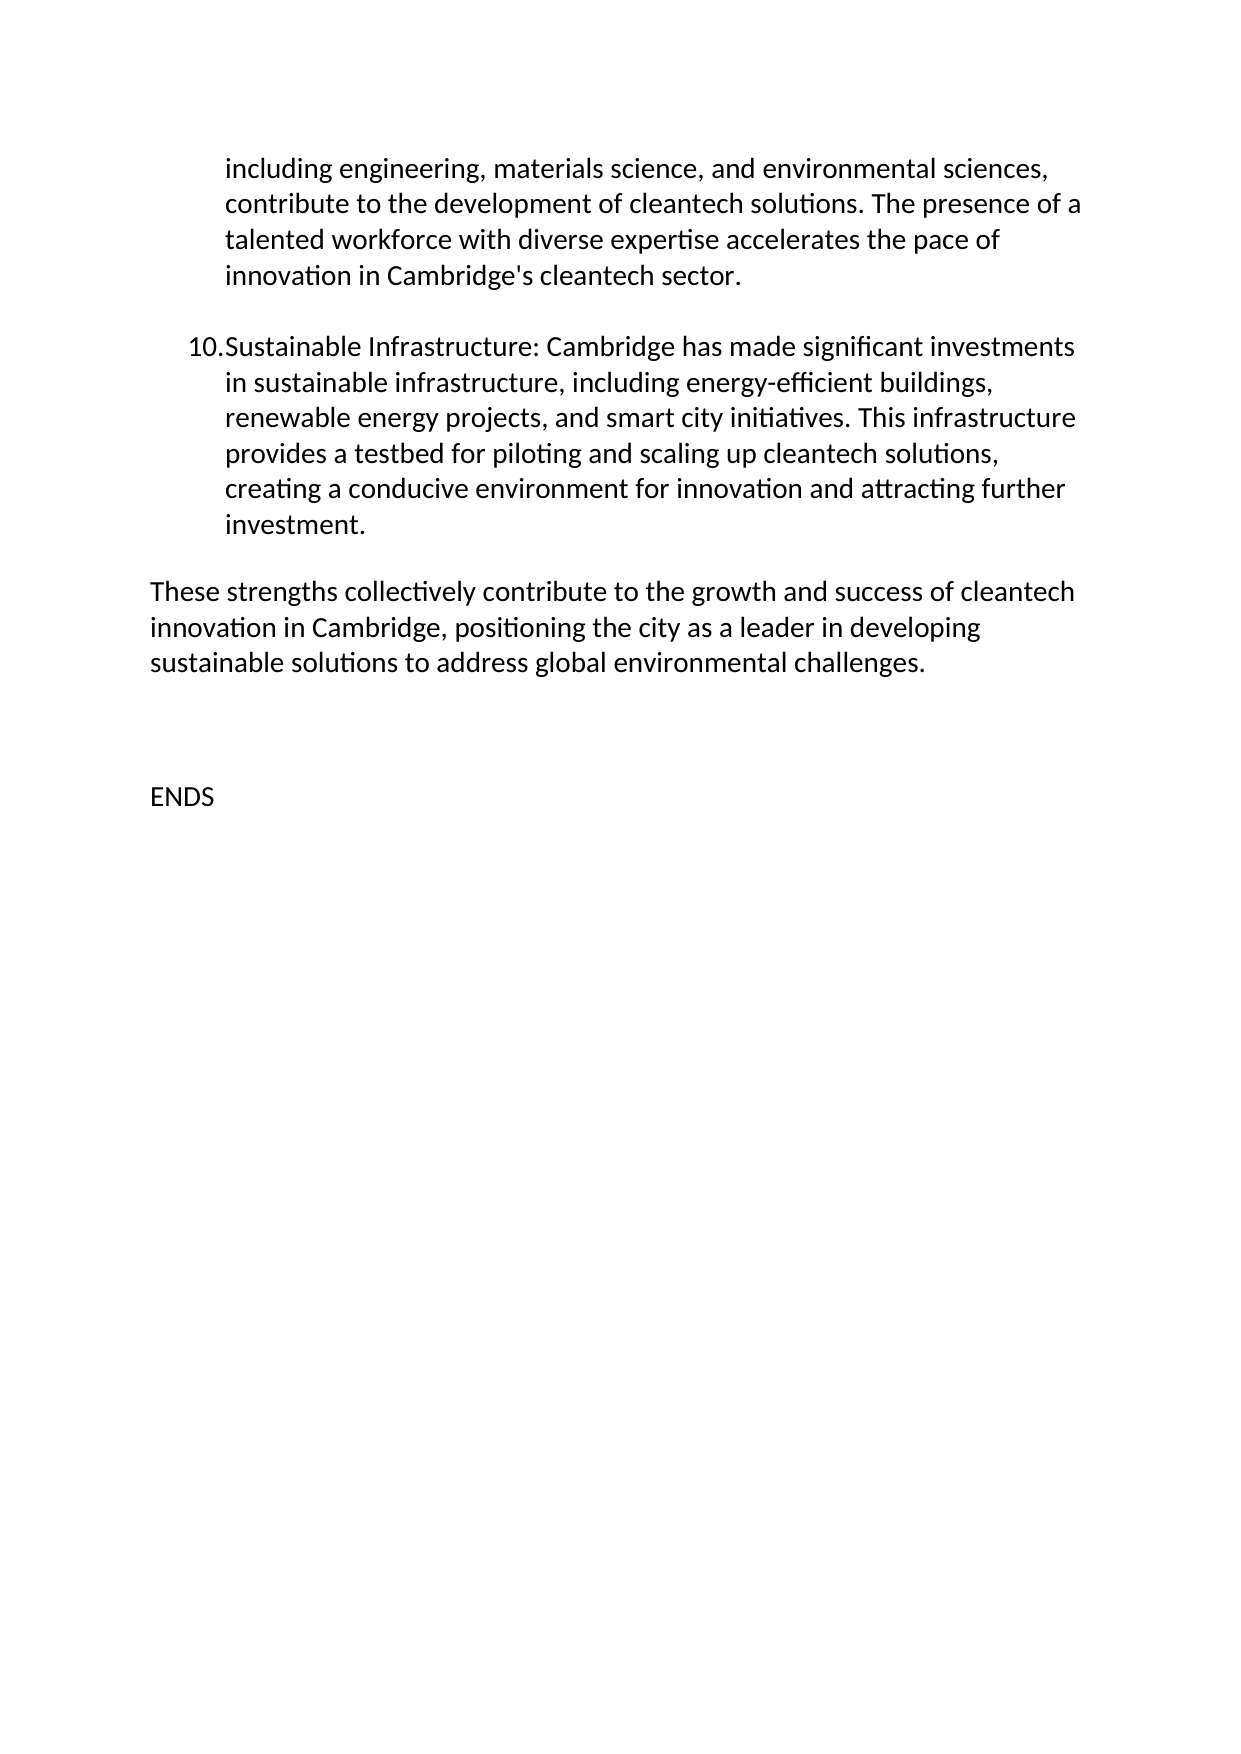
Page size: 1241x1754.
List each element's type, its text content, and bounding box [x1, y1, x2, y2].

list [187, 150, 1090, 292]
text ENDS [150, 778, 1090, 814]
text These strengths collectively contribute to the growth and success of cleantech innovation in Cambridge, positioning the city as a leader in developing sustainable solutions to address global environmental challenges. [150, 573, 1090, 680]
list Sustainable Infrastructure: Cambridge has made significant investments in sustainable infrastructure, including energy-efficient buildings, renewable energy projects, and smart city initiatives. This infrastructure provides a testbed for piloting and scaling up cleantech solutions, creating a conducive environment for innovation and attracting further investment. [187, 328, 1090, 542]
